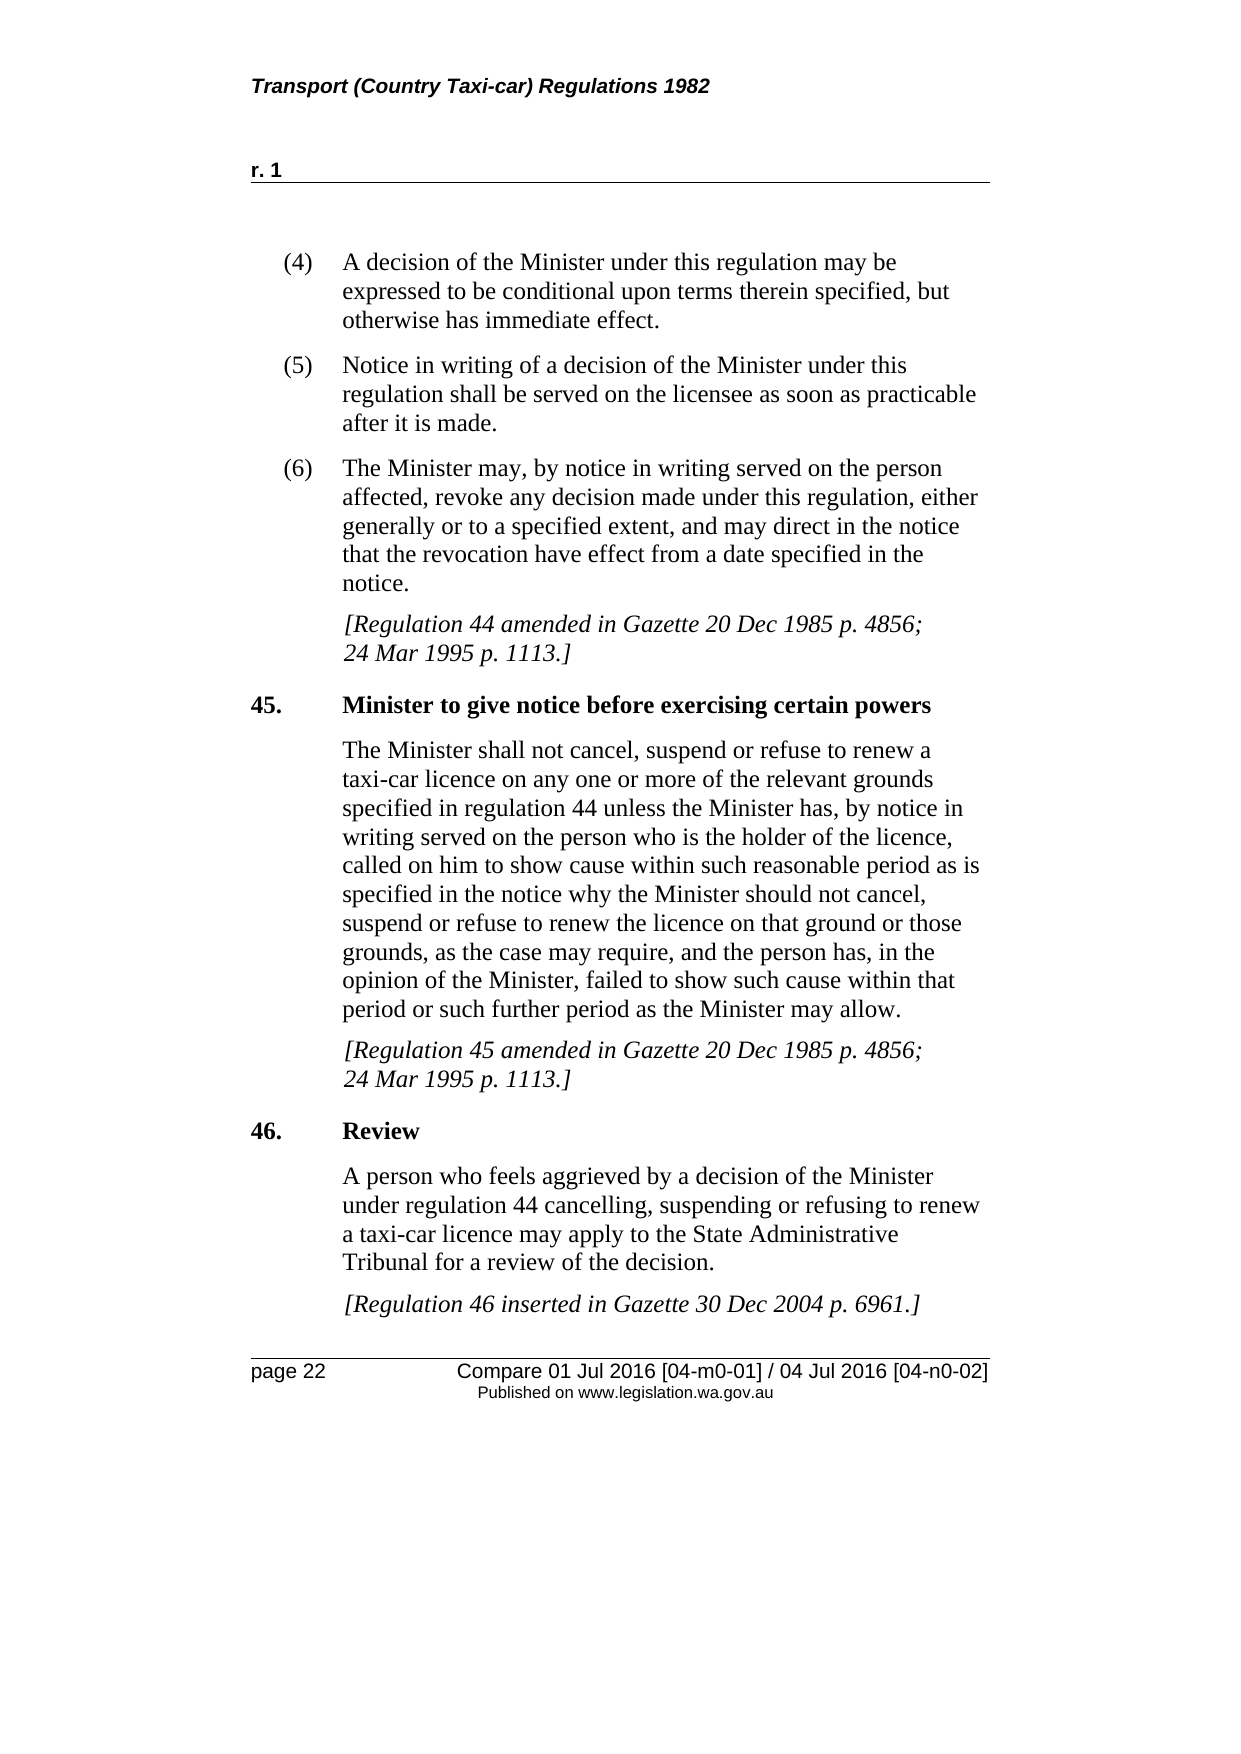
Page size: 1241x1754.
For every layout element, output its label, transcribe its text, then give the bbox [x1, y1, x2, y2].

text [Regulation 44 amended in Gazette 20 Dec 1985 p. 4856; 24 Mar 1995 p. 1113.] [251, 609, 990, 667]
text The Minister shall not cancel, suspend or refuse to renew a taxi-car licence on any one or more of the relevant grounds specified in regulation 44 unless the Minister has, by notice in writing served on the person who is the holder of the licence, called on him to show cause within such reasonable period as is specified in the notice why the Minister should not cancel, suspend or refuse to renew the licence on that ground or those grounds, as the case may require, and the person has, in the opinion of the Minister, failed to show such cause within that period or such further period as the Minister may allow. [251, 735, 990, 1023]
text (5) Notice in writing of a decision of the Minister under this regulation shall be served on the licensee as soon as practicable after it is made. [251, 350, 990, 437]
text [Regulation 46 inserted in Gazette 30 Dec 2004 p. 6961.] [251, 1289, 990, 1317]
subtitle 45. Minister to give notice before exercising certain powers [251, 690, 990, 719]
subtitle 46. Review [251, 1116, 990, 1144]
text A person who feels aggrieved by a decision of the Minister under regulation 44 cancelling, suspending or refusing to renew a taxi-car licence may apply to the State Administrative Tribunal for a review of the decision. [251, 1161, 990, 1276]
text (4) A decision of the Minister under this regulation may be expressed to be conditional upon terms therein specified, but otherwise has immediate effect. [251, 247, 990, 334]
text (6) The Minister may, by notice in writing served on the person affected, revoke any decision made under this regulation, either generally or to a specified extent, and may direct in the notice that the revocation have effect from a date specified in the notice. [251, 453, 990, 597]
text [Regulation 45 amended in Gazette 20 Dec 1985 p. 4856; 24 Mar 1995 p. 1113.] [251, 1035, 990, 1093]
